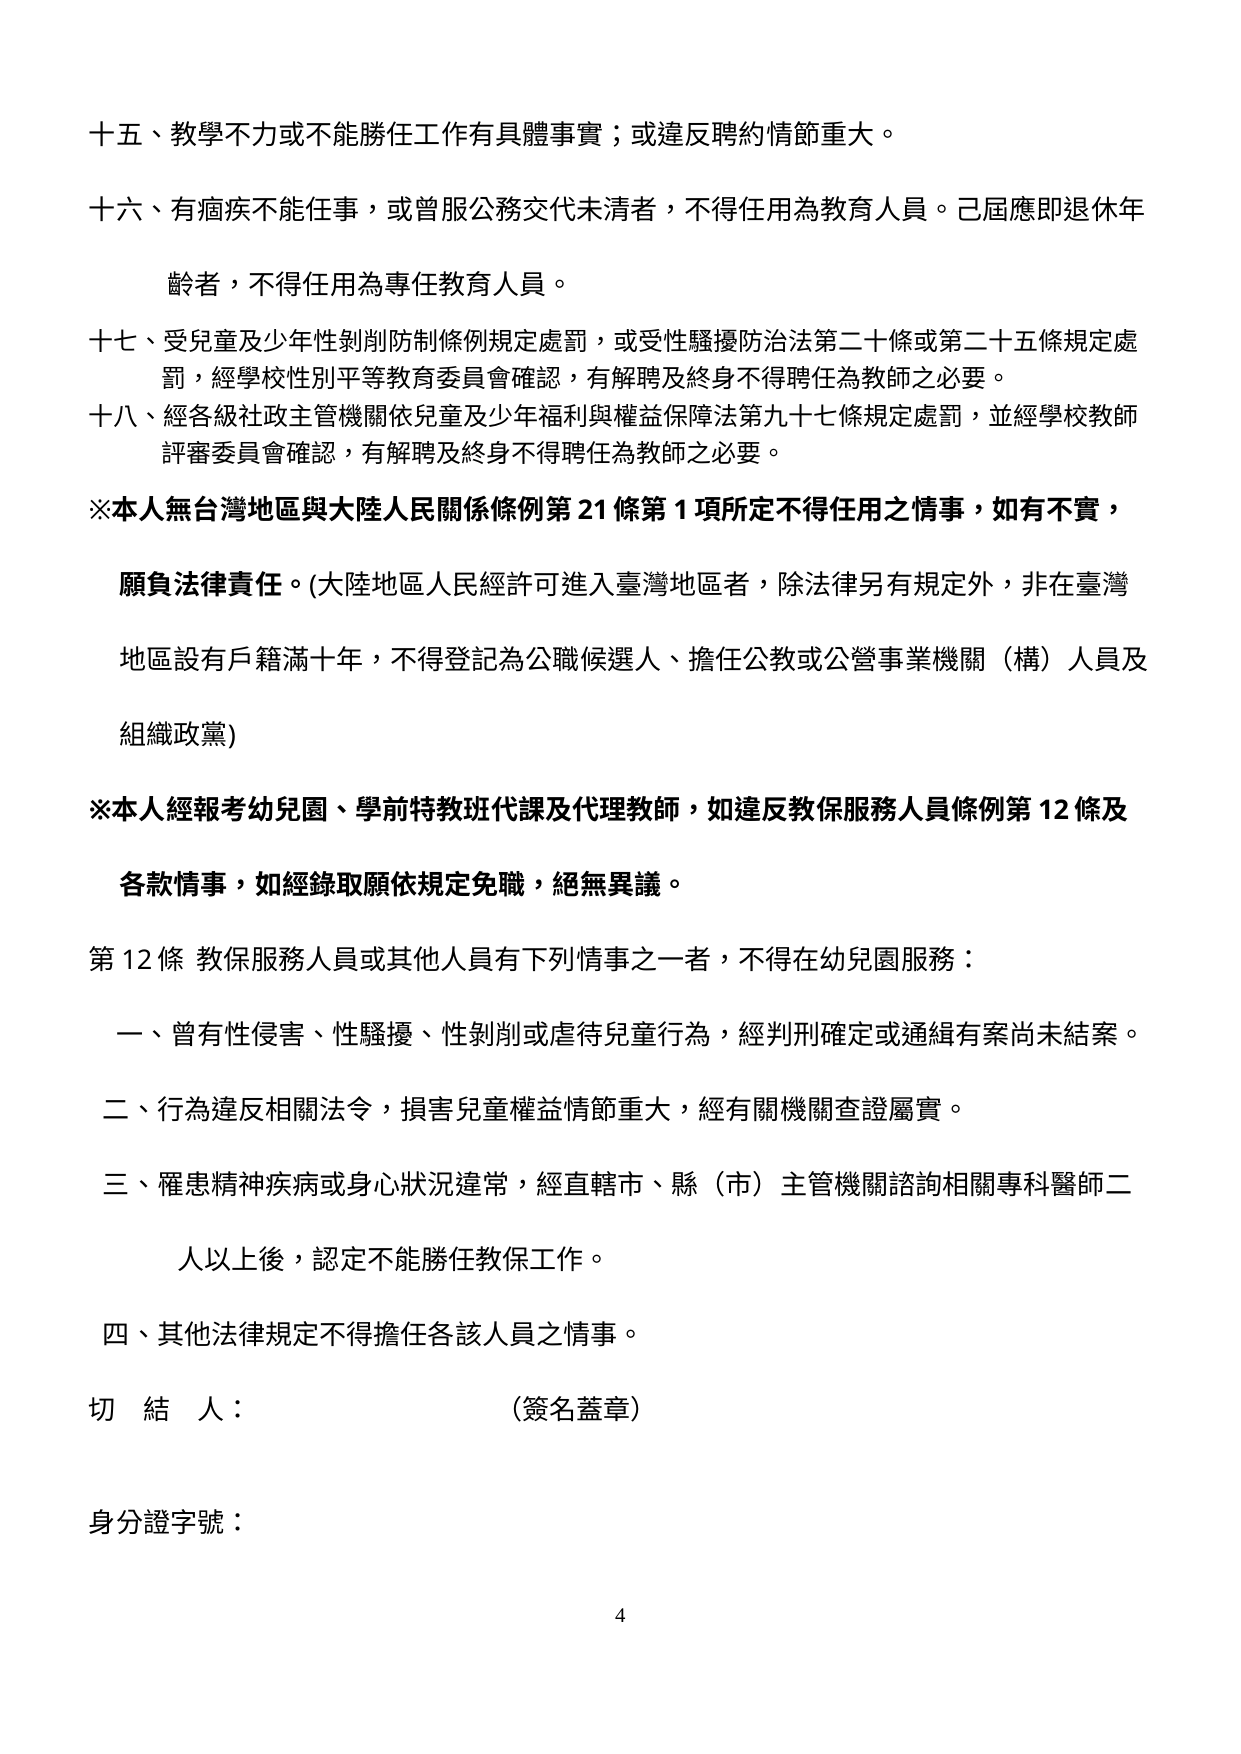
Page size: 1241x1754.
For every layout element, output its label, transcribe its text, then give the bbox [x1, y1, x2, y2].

text 第12條 教保服務人員或其他人員有下列情事之一者，不得在幼兒園服務： [89, 921, 1152, 996]
text 三、罹患精神疾病或身心狀況違常，經直轄市、縣（市）主管機關諮詢相關專科醫師二人以上後，認定不能勝任教保工作。 [89, 1146, 1152, 1296]
text 四、其他法律規定不得擔任各該人員之情事。 [89, 1296, 1152, 1371]
text ※本人無台灣地區與大陸人民關係條例第21條第1項所定不得任用之情事，如有不實，願負法律責任。(大陸地區人民經許可進入臺灣地區者，除法律另有規定外，非在臺灣地區設有戶籍滿十年，不得登記為公職候選人、擔任公教或公營事業機關（構）人員及組織政黨) [89, 471, 1152, 771]
text 十八、經各級社政主管機關依兒童及少年福利與權益保障法第九十七條規定處罰，並經學校教師評審委員會確認，有解聘及終身不得聘任為教師之必要。 [89, 396, 1152, 471]
text 十五、教學不力或不能勝任工作有具體事實；或違反聘約情節重大。 [89, 96, 1152, 171]
text 身分證字號： [89, 1483, 1152, 1558]
text 一、曾有性侵害、性騷擾、性剝削或虐待兒童行為，經判刑確定或通緝有案尚未結案。 [89, 996, 1152, 1071]
text 十七、受兒童及少年性剝削防制條例規定處罰，或受性騷擾防治法第二十條或第二十五條規定處罰，經學校性別平等教育委員會確認，有解聘及終身不得聘任為教師之必要。 [89, 321, 1152, 396]
text ※本人經報考幼兒園、學前特教班代課及代理教師，如違反教保服務人員條例第12條及各款情事，如經錄取願依規定免職，絕無異議。 [89, 771, 1152, 921]
text 十六、有痼疾不能任事，或曾服公務交代未清者，不得任用為教育人員。己屆應即退休年齡者，不得任用為專任教育人員。 [89, 171, 1152, 321]
text 二、行為違反相關法令，損害兒童權益情節重大，經有關機關查證屬實。 [89, 1071, 1152, 1146]
text 切 結 人： （簽名蓋章） [89, 1371, 1152, 1446]
